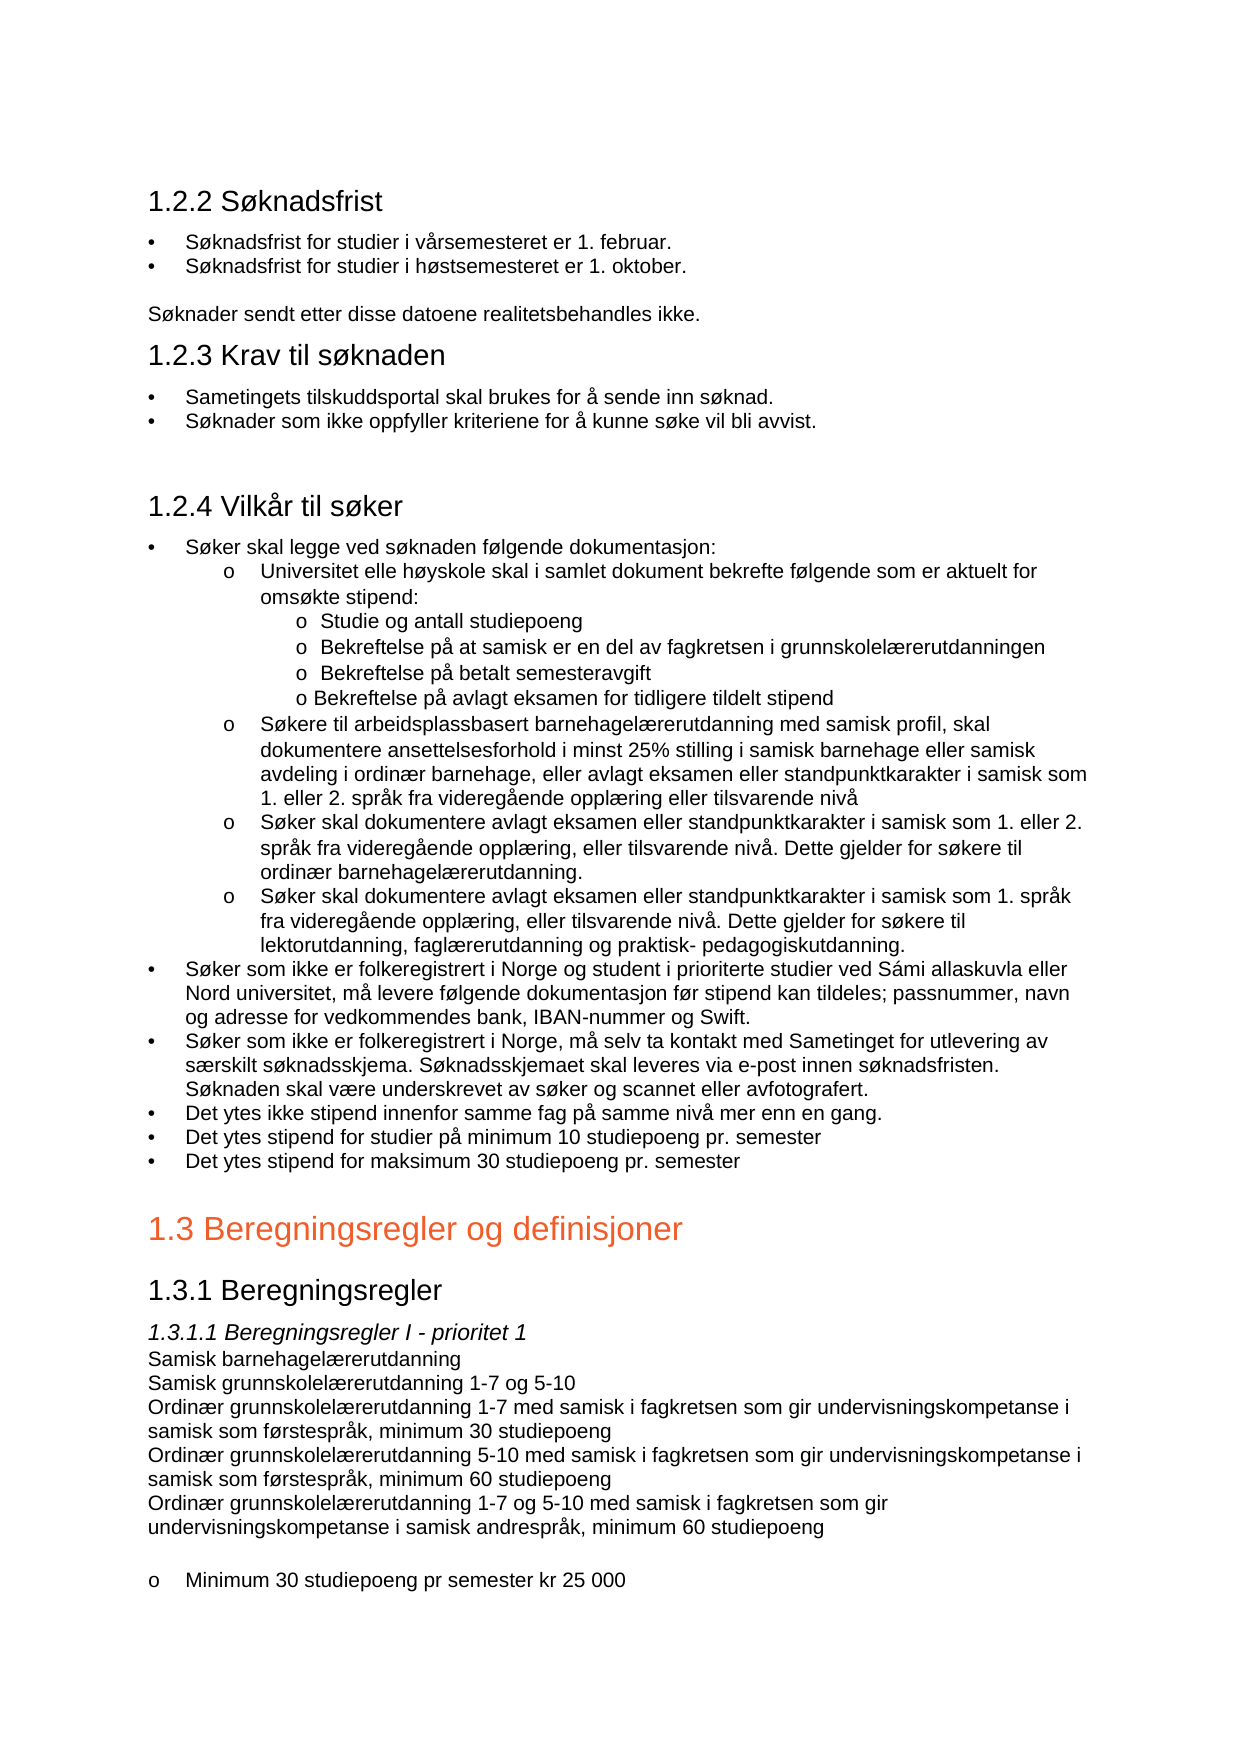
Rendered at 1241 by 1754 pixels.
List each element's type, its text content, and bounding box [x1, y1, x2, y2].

list Søknadsfrist for studier i høstsemesteret er 1. oktober. [148, 254, 1093, 278]
text o Bekreftelse på at samisk er en del av fagkretsen i grunnskolelærerutdanningen [221, 634, 1093, 660]
text Samisk barnehagelærerutdanning [148, 1347, 1093, 1371]
text Ordinær grunnskolelærerutdanning 1-7 med samisk i fagkretsen som gir undervisningskompetanse i samisk som førstespråk, minimum 30 studiepoeng [148, 1395, 1093, 1443]
list Det ytes stipend for studier på minimum 10 studiepoeng pr. semester [148, 1125, 1093, 1149]
list Søker som ikke er folkeregistrert i Norge og student i prioriterte studier ved Sámi allaskuvla eller Nord universitet, må levere følgende dokumentasjon før stipend kan tildeles; passnummer, navn og adresse for vedkommendes bank, IBAN-nummer og Swift. [148, 957, 1093, 1029]
list Søker som ikke er folkeregistrert i Norge, må selv ta kontakt med Sametinget for utlevering av særskilt søknadsskjema. Søknadsskjemaet skal leveres via e-post innen søknadsfristen. Søknaden skal være underskrevet av søker og scannet eller avfotografert. [148, 1029, 1093, 1101]
text Samisk grunnskolelærerutdanning 1-7 og 5-10 [148, 1371, 1093, 1395]
subtitle 1.2.3 Krav til søknaden [148, 338, 1093, 372]
list Minimum 30 studiepoeng pr semester kr 25 000 [148, 1568, 1093, 1593]
list Universitet elle høyskole skal i samlet dokument bekrefte følgende som er aktuelt for omsøkte stipend: [223, 559, 1093, 609]
list Det ytes ikke stipend innenfor samme fag på samme nivå mer enn en gang. [148, 1101, 1093, 1125]
subtitle 1.2.4 Vilkår til søker [148, 489, 1093, 522]
text Ordinær grunnskolelærerutdanning 1-7 og 5-10 med samisk i fagkretsen som gir undervisningskompetanse i samisk andrespråk, minimum 60 studiepoeng [148, 1491, 1093, 1539]
list Søker skal dokumentere avlagt eksamen eller standpunktkarakter i samisk som 1. eller 2. språk fra videregående opplæring, eller tilsvarende nivå. Dette gjelder for søkere til ordinær barnehagelærerutdanning. [223, 810, 1093, 883]
text o Bekreftelse på betalt semesteravgift [221, 660, 1093, 686]
text Søknader sendt etter disse datoene realitetsbehandles ikke. [148, 302, 1093, 326]
subtitle 1.3.1.1 Beregningsregler I - prioritet 1 [148, 1319, 1093, 1345]
list Søker skal dokumentere avlagt eksamen eller standpunktkarakter i samisk som 1. språk fra videregående opplæring, eller tilsvarende nivå. Dette gjelder for søkere til lektorutdanning, faglærerutdanning og praktisk- pedagogiskutdanning. [223, 883, 1093, 957]
text o Studie og antall studiepoeng [221, 609, 1093, 634]
list Søkere til arbeidsplassbasert barnehagelærerutdanning med samisk profil, skal dokumentere ansettelsesforhold i minst 25% stilling i samisk barnehage eller samisk avdeling i ordinær barnehage, eller avlagt eksamen eller standpunktkarakter i samisk som 1. eller 2. språk fra videregående opplæring eller tilsvarende nivå [223, 712, 1093, 810]
subtitle 1.2.2 Søknadsfrist [148, 184, 1093, 218]
list Sametingets tilskuddsportal skal brukes for å sende inn søknad. [148, 384, 1093, 408]
list Det ytes stipend for maksimum 30 studiepoeng pr. semester [148, 1149, 1093, 1173]
text o Bekreftelse på avlagt eksamen for tidligere tildelt stipend [221, 686, 1093, 712]
text Ordinær grunnskolelærerutdanning 5-10 med samisk i fagkretsen som gir undervisningskompetanse i samisk som førstespråk, minimum 60 studiepoeng [148, 1443, 1093, 1491]
subtitle 1.3 Beregningsregler og definisjoner [148, 1209, 1093, 1248]
list Søker skal legge ved søknaden følgende dokumentasjon: [148, 535, 1093, 559]
list Søknader som ikke oppfyller kriteriene for å kunne søke vil bli avvist. [148, 408, 1093, 432]
list Søknadsfrist for studier i vårsemesteret er 1. februar. [148, 230, 1093, 254]
subtitle 1.3.1 Beregningsregler [148, 1273, 1093, 1306]
